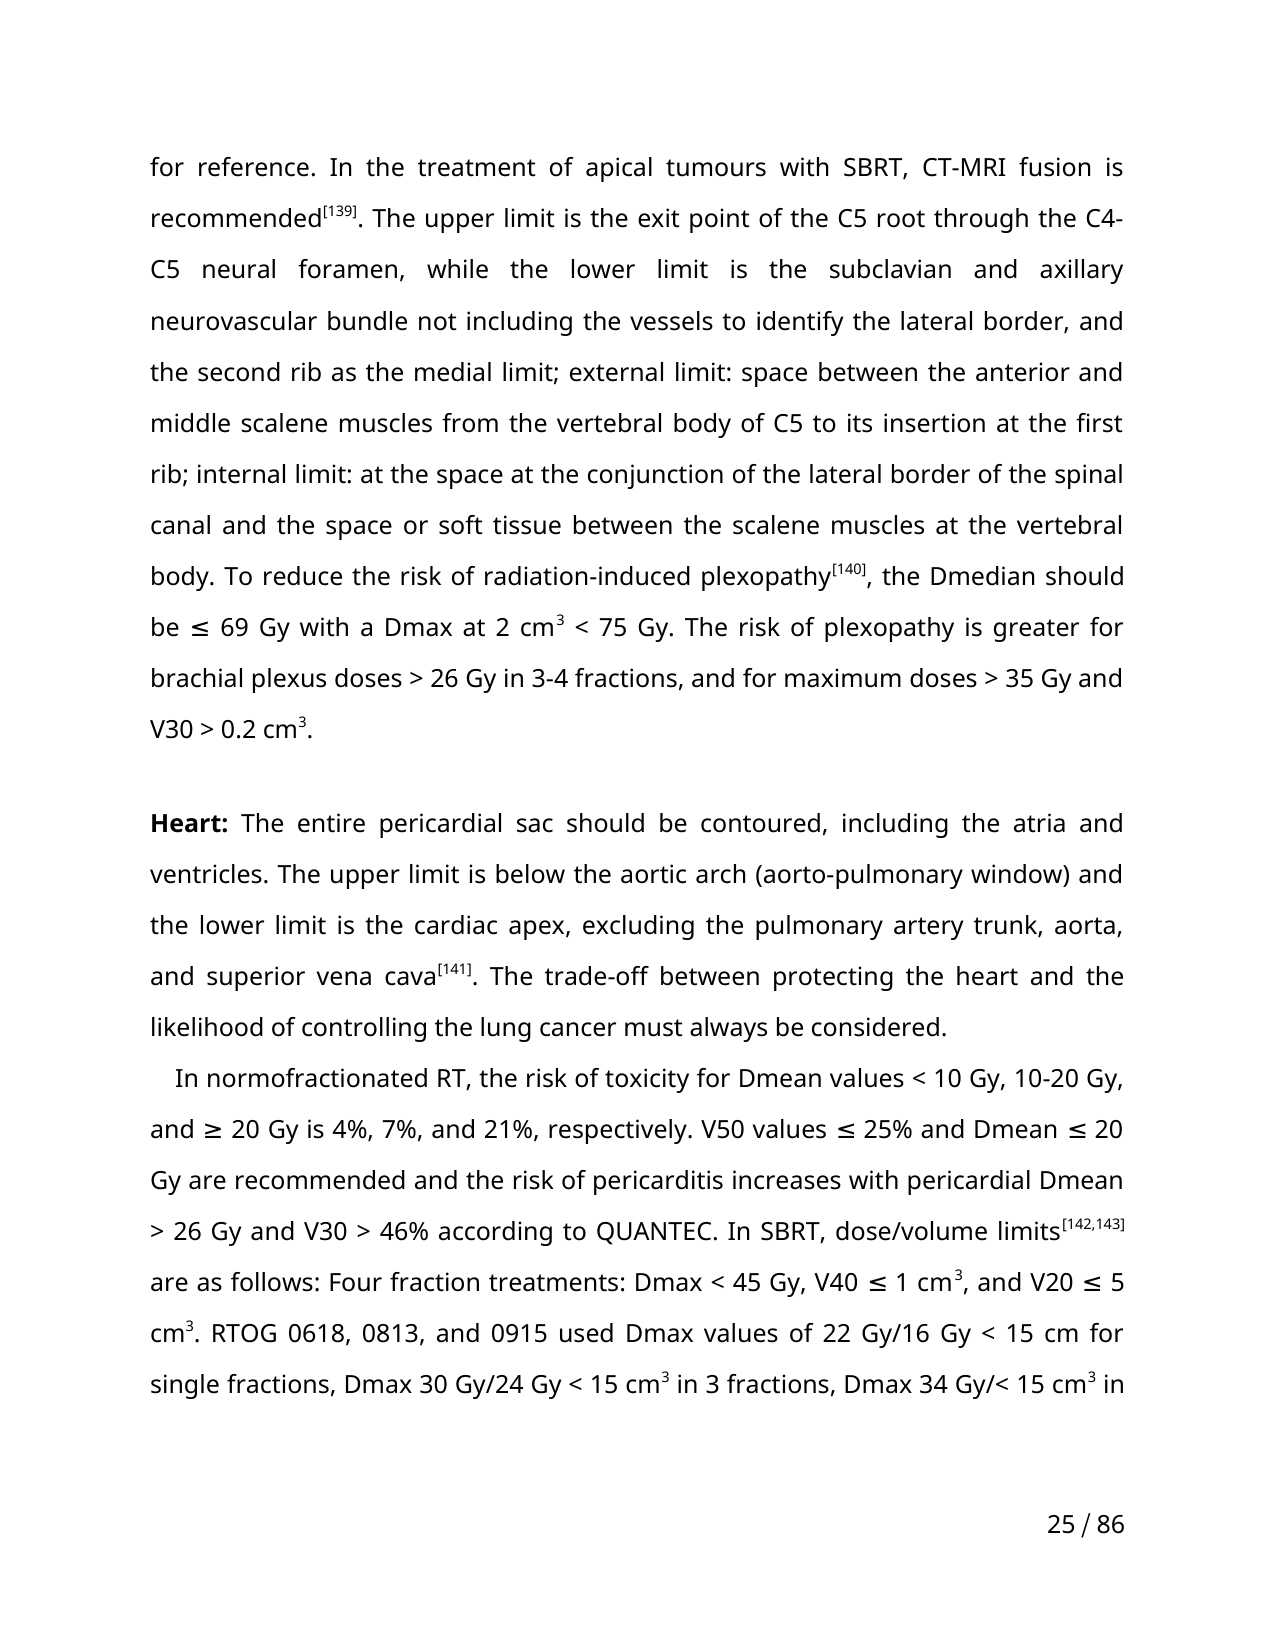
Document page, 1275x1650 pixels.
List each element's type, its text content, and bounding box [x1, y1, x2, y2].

text Heart: The entire pericardial sac should be contoured, including the atria and ventricles. The upper limit is below the aortic arch (aorto-pulmonary window) and the lower limit is the cardiac apex, excluding the pulmonary artery trunk, aorta, and superior vena cava[141]. The trade-off between protecting the heart and the likelihood of controlling the lung cancer must always be considered. [150, 806, 1125, 1044]
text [150, 1061, 1125, 1401]
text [150, 150, 1125, 746]
